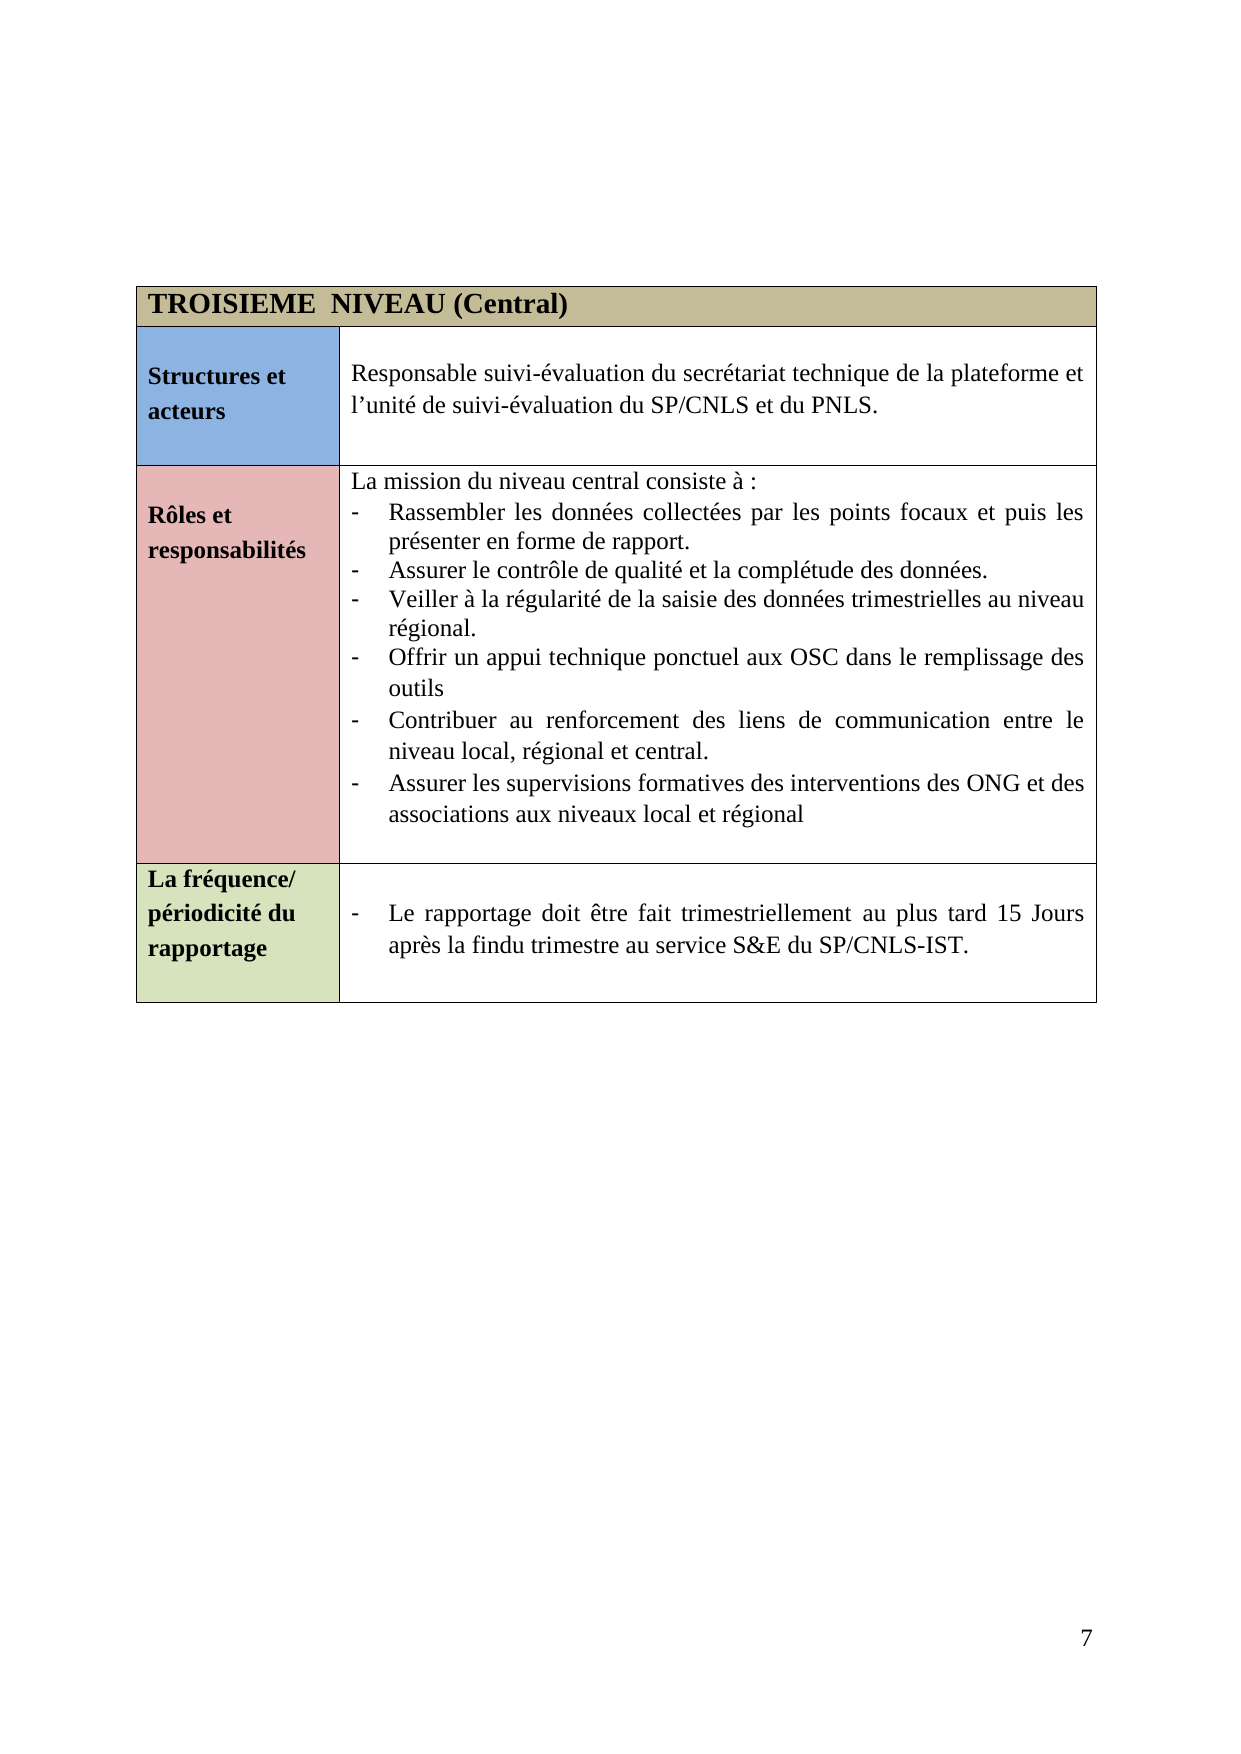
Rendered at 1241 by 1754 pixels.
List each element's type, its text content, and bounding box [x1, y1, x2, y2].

table_cell Responsable suivi-évaluation du secrétariat technique de la plateforme et l’unité de suivi-évaluation du SP/CNLS et du PNLS. [340, 327, 1096, 465]
table_cell La mission du niveau central consiste à : Rassembler les données collectées par les points focaux et puis les présenter en forme de rapport. Assurer le contrôle de qualité et la complétude des données. Veiller à la régularité de la saisie des données trimestrielles au niveau régional. Offrir un appui technique ponctuel aux OSC dans le remplissage des outils Contribuer au renforcement des liens de communication entre le niveau local, régional et central. Assurer les supervisions formatives des interventions des ONG et des associations aux niveaux local et régional [340, 466, 1096, 863]
table_cell Rôles et responsabilités [137, 466, 339, 863]
table_cell Le rapportage doit être fait trimestriellement au plus tard 15 Jours après la findu trimestre au service S&E du SP/CNLS-IST. [340, 864, 1096, 1002]
table_cell Structures et acteurs [137, 327, 339, 465]
table_cell La fréquence/ périodicité du rapportage [137, 864, 339, 1002]
table_header TROISIEME NIVEAU (Central) [137, 287, 1096, 326]
